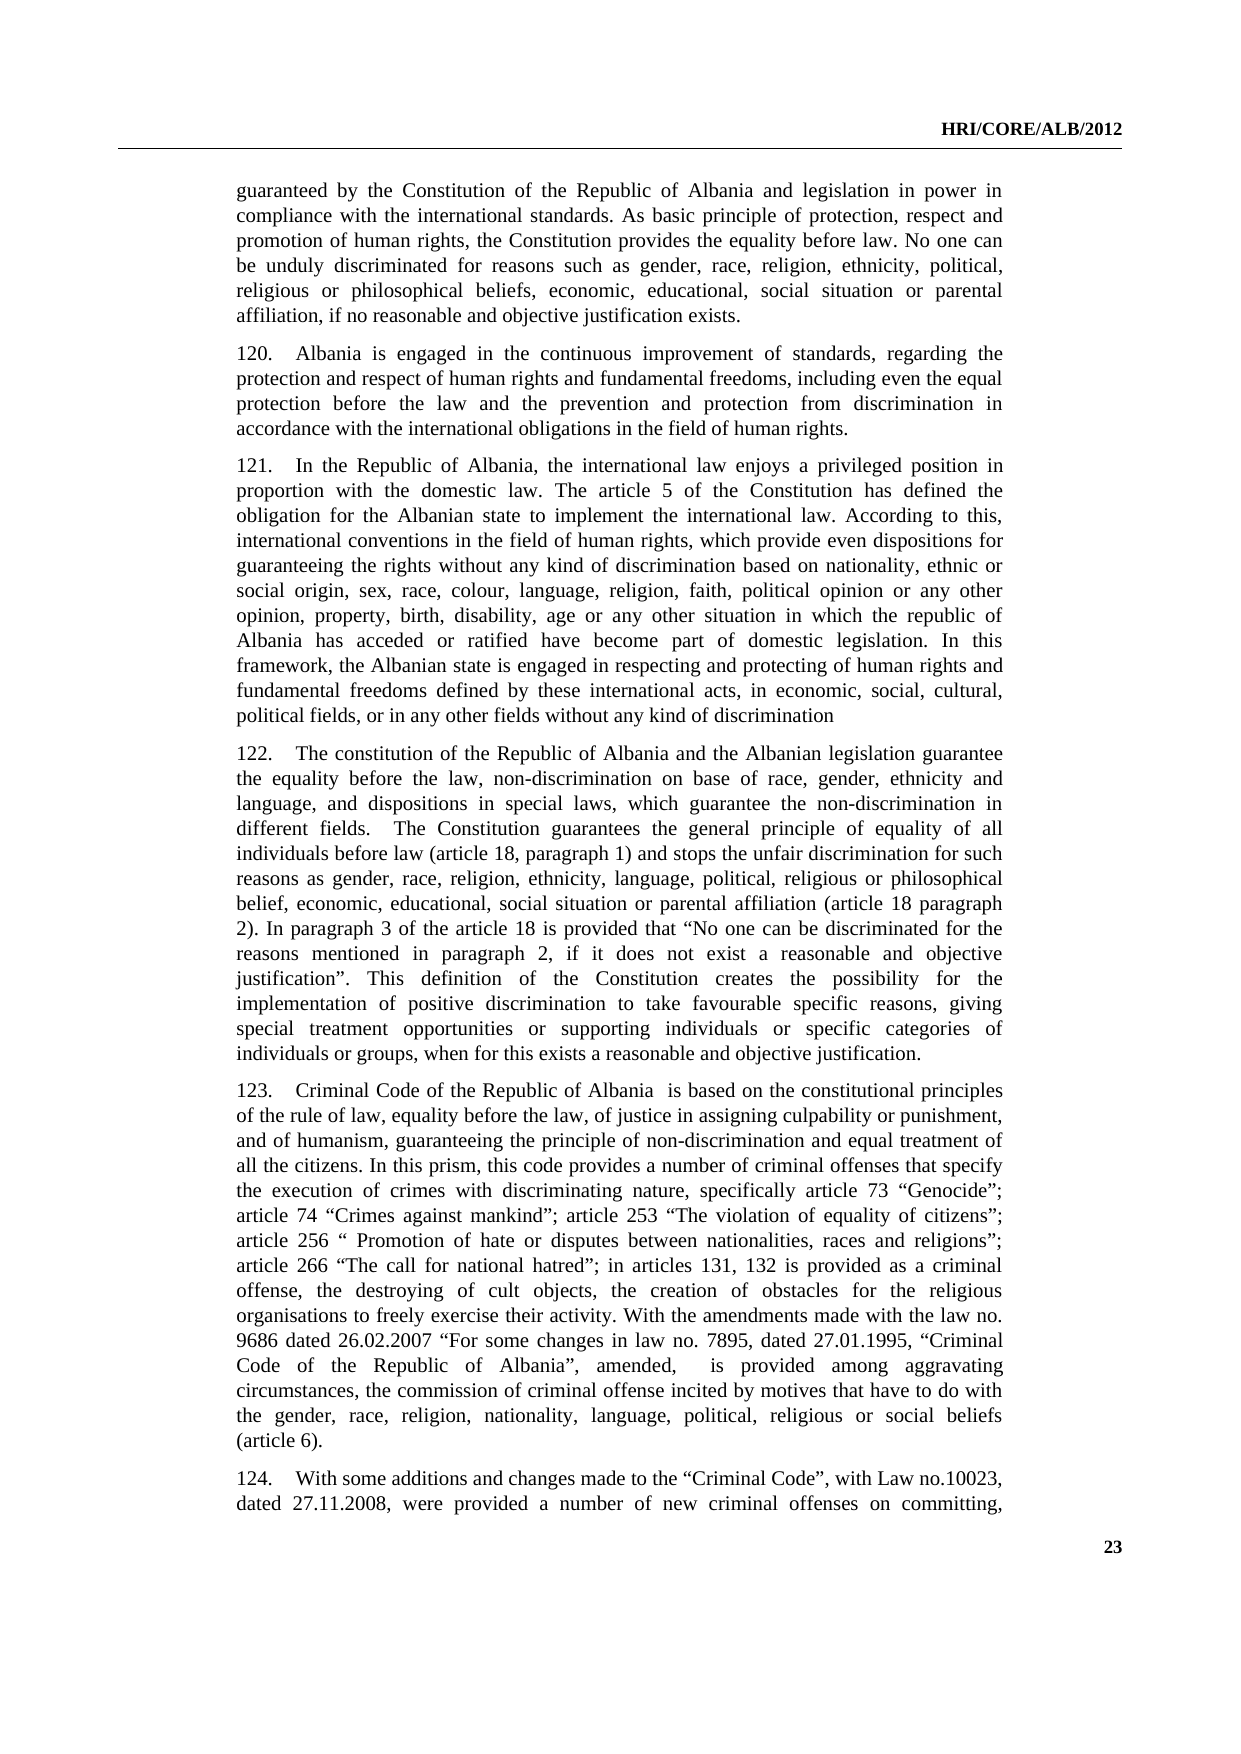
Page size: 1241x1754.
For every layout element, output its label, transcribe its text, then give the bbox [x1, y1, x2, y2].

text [236, 177, 1004, 327]
text 122. The constitution of the and the Albanian legislation guarantee the equality before the law, non-discrimination on base of race, gender, ethnicity and language, and dispositions in special laws, which guarantee the non-discrimination in different fields. The Constitution guarantees the general principle of equality of all individuals before law (article 18, paragraph 1) and stops the unfair discrimination for such reasons as gender, race, religion, ethnicity, language, political, religious or philosophical belief, economic, educational, social situation or parental affiliation (article 18 paragraph 2). In paragraph 3 of the article 18 is provided that “No one can be discriminated for the reasons mentioned in paragraph 2, if it does not exist a reasonable and objective justification”. This definition of the Constitution creates the possibility for the implementation of positive discrimination to take favourable specific reasons, giving special treatment opportunities or supporting individuals or specific categories of individuals or groups, when for this exists a reasonable and objective justification. [236, 740, 1004, 1065]
text 121. In the , the international law enjoys a privileged position in proportion with the domestic law. The article 5 of the Constitution has defined the obligation for the Albanian state to implement the international law. According to this, international conventions in the field of human rights, which provide even dispositions for guaranteeing the rights without any kind of discrimination based on nationality, ethnic or social origin, sex, race, colour, language, religion, faith, political opinion or any other opinion, property, birth, disability, age or any other situation in which the republic of Albania has acceded or ratified have become part of domestic legislation. In this framework, the Albanian state is engaged in respecting and protecting of human rights and fundamental freedoms defined by these international acts, in economic, social, cultural, political fields, or in any other fields without any kind of discrimination [236, 452, 1004, 727]
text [236, 1465, 1004, 1515]
text 120. is engaged in the continuous improvement of standards, regarding the protection and respect of human rights and fundamental freedoms, including even the equal protection before the law and the prevention and protection from discrimination in accordance with the international obligations in the field of human rights. [236, 340, 1004, 440]
text 123. Criminal Code of the is based on the constitutional principles of the rule of law, equality before the law, of justice in assigning culpability or punishment, and of humanism, guaranteeing the principle of non-discrimination and equal treatment of all the citizens. In this prism, this code provides a number of criminal offenses that specify the execution of crimes with discriminating nature, specifically article 73 “Genocide”; article 74 “Crimes against mankind”; article 253 “The violation of equality of citizens”; article 256 “ Promotion of hate or disputes between nationalities, races and religions”; article 266 “The call for national hatred”; in articles 131, 132 is provided as a criminal offense, the destroying of cult objects, the creation of obstacles for the religious organisations to freely exercise their activity. With the amendments made with the law no. 9686 dated 26.02.2007 “For some changes in law no. 7895, dated 27.01.1995, “Criminal Code of the Republic of Albania”, amended, is provided among aggravating circumstances, the commission of criminal offense incited by motives that have to do with the gender, race, religion, nationality, language, political, religious or social beliefs (article 6). [236, 1077, 1004, 1452]
